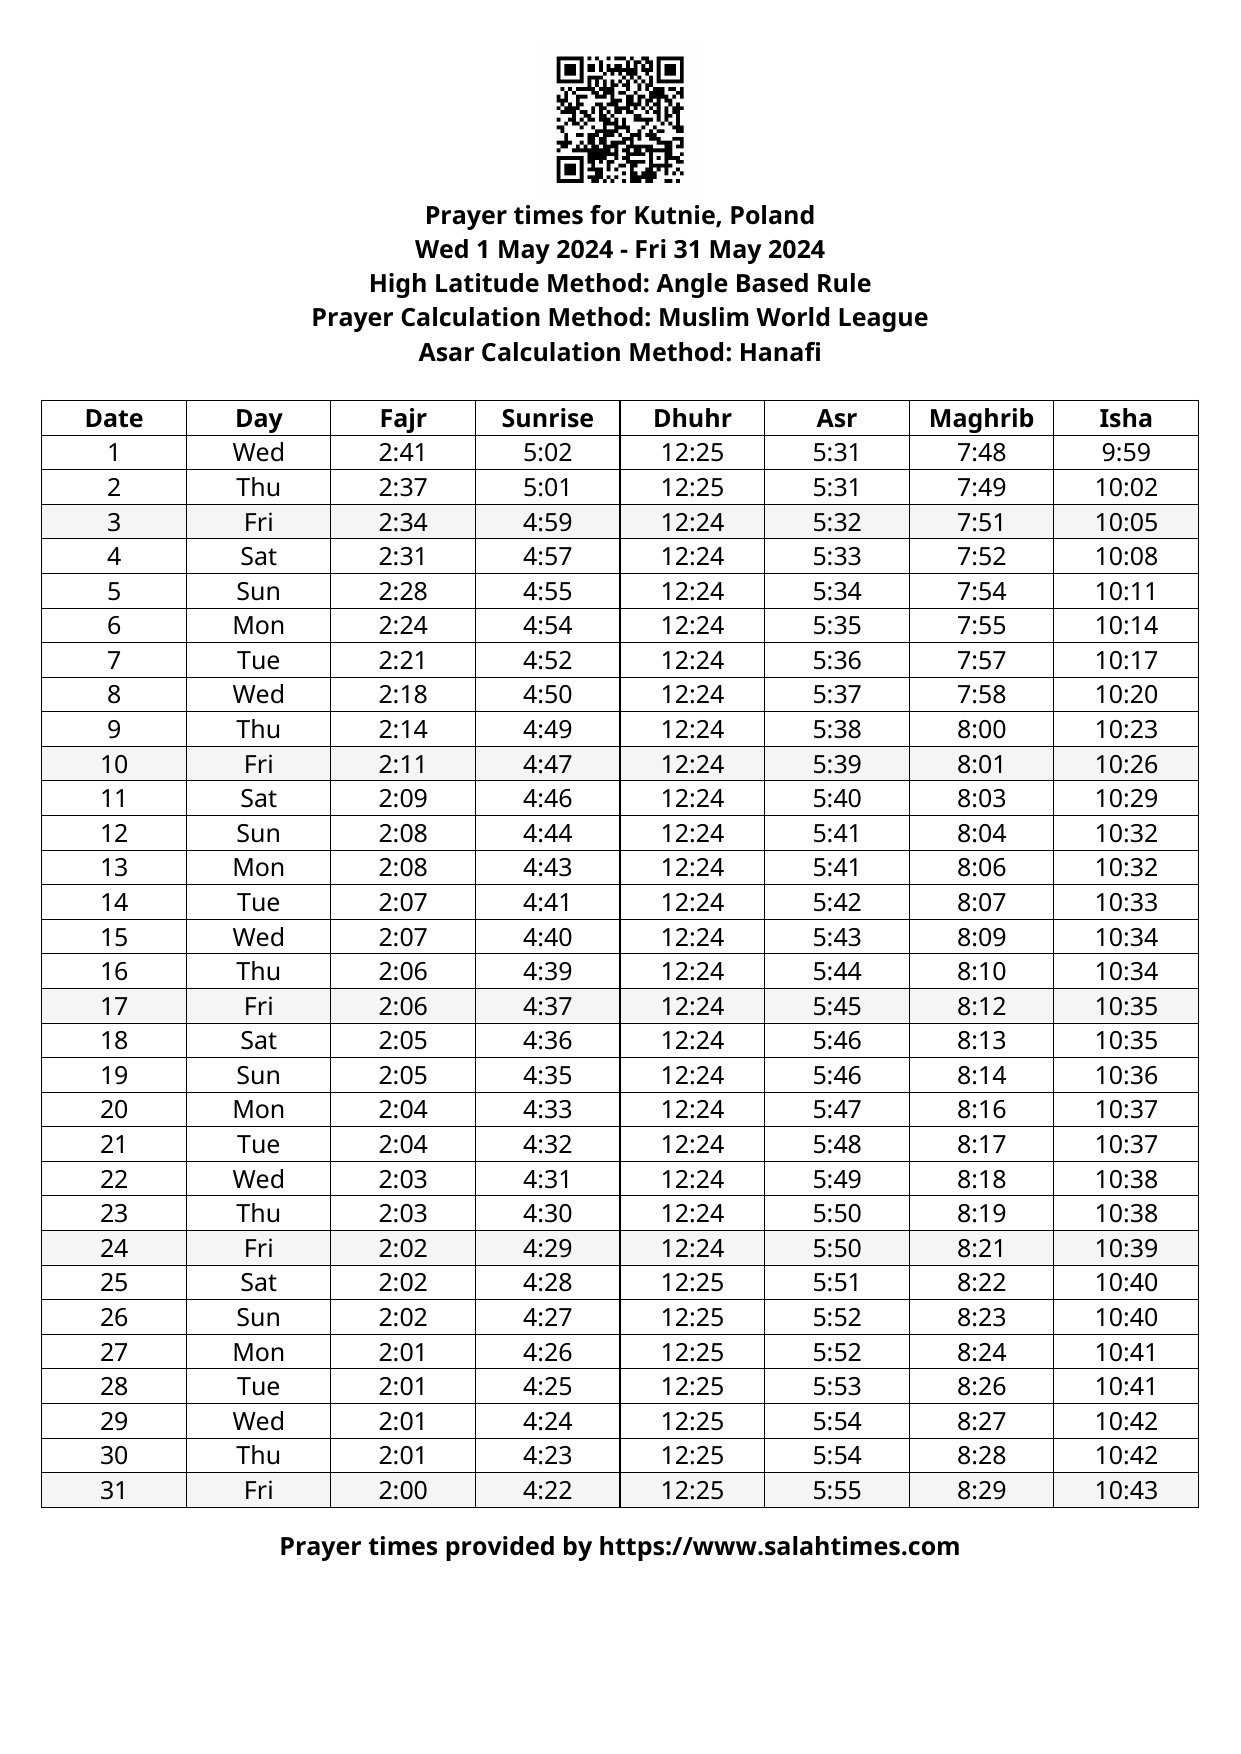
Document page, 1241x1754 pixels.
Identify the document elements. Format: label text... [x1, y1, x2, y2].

table_cell 2:08 [331, 816, 475, 849]
table_cell 12:24 [621, 1127, 764, 1161]
table_cell Thu [187, 1196, 330, 1230]
table_cell 8:01 [910, 747, 1053, 780]
table_cell 5:39 [765, 747, 909, 780]
table_cell Sat [187, 1024, 330, 1057]
table_cell 12 [42, 816, 186, 849]
table_cell 5:43 [765, 920, 909, 953]
table_cell 8:12 [910, 989, 1053, 1022]
table_cell Thu [187, 954, 330, 988]
table_cell 2:00 [331, 1473, 475, 1507]
table_cell 10:34 [1054, 920, 1198, 953]
table_cell 2 [42, 470, 186, 504]
table_cell 12:24 [621, 712, 764, 746]
table_cell 8:06 [910, 851, 1053, 884]
table_cell 10:38 [1054, 1162, 1198, 1195]
table_cell 2:06 [331, 989, 475, 1022]
table_cell 4 [42, 539, 186, 573]
table_cell 5:41 [765, 816, 909, 849]
table_cell Fri [187, 1231, 330, 1264]
table_cell Wed [187, 1404, 330, 1437]
table_cell 4:55 [476, 574, 619, 607]
table_cell 20 [42, 1093, 186, 1126]
table_cell 4:54 [476, 609, 619, 642]
table_cell 10:40 [1054, 1300, 1198, 1334]
table_cell 10:37 [1054, 1127, 1198, 1161]
table_cell 5 [42, 574, 186, 607]
table_cell 10:02 [1054, 470, 1198, 504]
table_cell 10:26 [1054, 747, 1198, 780]
table_cell 7:49 [910, 470, 1053, 504]
table_cell 4:31 [476, 1162, 619, 1195]
table_cell 10:17 [1054, 643, 1198, 677]
table_cell 10:37 [1054, 1093, 1198, 1126]
table_cell 2:34 [331, 505, 475, 538]
table_cell Sun [187, 1300, 330, 1334]
table_cell 12:25 [621, 470, 764, 504]
table_cell 5:40 [765, 781, 909, 815]
table_cell 10:32 [1054, 816, 1198, 849]
table_cell 10:32 [1054, 851, 1198, 884]
table_cell 2:07 [331, 920, 475, 953]
text Prayer times for Kutnie, Poland [42, 198, 1198, 232]
table_cell 4:43 [476, 851, 619, 884]
table_cell Sat [187, 539, 330, 573]
table_cell 4:44 [476, 816, 619, 849]
table_cell 10:08 [1054, 539, 1198, 573]
table_header Maghrib [910, 401, 1053, 434]
table_cell Tue [187, 643, 330, 677]
table_cell 2:03 [331, 1162, 475, 1195]
table_cell 7:58 [910, 678, 1053, 711]
table_cell Sat [187, 1266, 330, 1299]
table_cell 2:24 [331, 609, 475, 642]
table_cell 4:46 [476, 781, 619, 815]
table_cell Tue [187, 1127, 330, 1161]
table_cell Mon [187, 1335, 330, 1368]
table_cell 8:21 [910, 1231, 1053, 1264]
table_cell 5:46 [765, 1024, 909, 1057]
table_cell 12:25 [621, 1300, 764, 1334]
table_cell Wed [187, 1162, 330, 1195]
table_cell 2:02 [331, 1300, 475, 1334]
table_cell Sat [187, 781, 330, 815]
table_cell 10:11 [1054, 574, 1198, 607]
table_header Date [42, 401, 186, 434]
table_cell 12:24 [621, 609, 764, 642]
table_cell 7:52 [910, 539, 1053, 573]
table_cell 12:24 [621, 747, 764, 780]
table_cell 5:52 [765, 1335, 909, 1368]
table_cell Wed [187, 678, 330, 711]
table_cell Fri [187, 747, 330, 780]
table_cell 2:04 [331, 1127, 475, 1161]
table_cell 2:09 [331, 781, 475, 815]
table_cell 22 [42, 1162, 186, 1195]
table_cell 5:37 [765, 678, 909, 711]
table_cell 12:24 [621, 885, 764, 919]
table_cell 2:01 [331, 1369, 475, 1403]
table_cell 9 [42, 712, 186, 746]
table_cell 2:08 [331, 851, 475, 884]
table_cell 4:52 [476, 643, 619, 677]
table_cell 5:52 [765, 1300, 909, 1334]
table_cell 12:25 [621, 1369, 764, 1403]
table_cell 8:29 [910, 1473, 1053, 1507]
table_cell 4:32 [476, 1127, 619, 1161]
table_cell 10 [42, 747, 186, 780]
table_cell 10:33 [1054, 885, 1198, 919]
table_cell 5:42 [765, 885, 909, 919]
table_cell Thu [187, 470, 330, 504]
table_cell 4:30 [476, 1196, 619, 1230]
table_cell 6 [42, 609, 186, 642]
table_cell 5:01 [476, 470, 619, 504]
table_cell 30 [42, 1439, 186, 1472]
table_cell Tue [187, 1369, 330, 1403]
table_cell 4:24 [476, 1404, 619, 1437]
table_cell 5:50 [765, 1196, 909, 1230]
table_cell 4:35 [476, 1058, 619, 1092]
table_cell 29 [42, 1404, 186, 1437]
table_cell 5:44 [765, 954, 909, 988]
table_cell 26 [42, 1300, 186, 1334]
table_cell 5:55 [765, 1473, 909, 1507]
table_cell 12:24 [621, 781, 764, 815]
table_cell 2:07 [331, 885, 475, 919]
table_cell 13 [42, 851, 186, 884]
table_cell 8:16 [910, 1093, 1053, 1126]
table_cell 14 [42, 885, 186, 919]
table_cell 4:50 [476, 678, 619, 711]
table_cell 5:35 [765, 609, 909, 642]
table_cell 7:55 [910, 609, 1053, 642]
table_cell 23 [42, 1196, 186, 1230]
table_cell 10:05 [1054, 505, 1198, 538]
table_cell 2:18 [331, 678, 475, 711]
table_cell 8:00 [910, 712, 1053, 746]
table_cell 2:04 [331, 1093, 475, 1126]
table_cell 5:48 [765, 1127, 909, 1161]
table_cell 10:42 [1054, 1439, 1198, 1472]
table_cell 10:35 [1054, 1024, 1198, 1057]
table_cell Wed [187, 436, 330, 469]
table_cell 5:47 [765, 1093, 909, 1126]
table_cell Mon [187, 851, 330, 884]
table_cell 24 [42, 1231, 186, 1264]
table_cell 12:25 [621, 1404, 764, 1437]
table_cell 4:29 [476, 1231, 619, 1264]
table_cell Fri [187, 505, 330, 538]
table_cell 25 [42, 1266, 186, 1299]
table_cell 15 [42, 920, 186, 953]
table_cell 21 [42, 1127, 186, 1161]
table_cell 8:17 [910, 1127, 1053, 1161]
table_cell 5:38 [765, 712, 909, 746]
table_cell 4:23 [476, 1439, 619, 1472]
table_cell Thu [187, 1439, 330, 1472]
table_cell 5:41 [765, 851, 909, 884]
table_cell 19 [42, 1058, 186, 1092]
table_cell 12:24 [621, 989, 764, 1022]
table_cell 8:27 [910, 1404, 1053, 1437]
table_cell 17 [42, 989, 186, 1022]
table_cell 4:28 [476, 1266, 619, 1299]
table_cell 7:48 [910, 436, 1053, 469]
table_cell 10:29 [1054, 781, 1198, 815]
table_header Dhuhr [621, 401, 764, 434]
table_cell 10:20 [1054, 678, 1198, 711]
table_cell Fri [187, 1473, 330, 1507]
table_cell 5:45 [765, 989, 909, 1022]
table_cell 4:33 [476, 1093, 619, 1126]
table_cell 11 [42, 781, 186, 815]
table_cell 10:43 [1054, 1473, 1198, 1507]
table_cell 12:24 [621, 574, 764, 607]
table_cell 9:59 [1054, 436, 1198, 469]
table_cell Sun [187, 574, 330, 607]
table_cell 10:41 [1054, 1369, 1198, 1403]
table_cell 10:14 [1054, 609, 1198, 642]
table_cell 8:26 [910, 1369, 1053, 1403]
text Prayer times provided by https://www.salahtimes.com [42, 1528, 1198, 1563]
table_cell 10:40 [1054, 1266, 1198, 1299]
table_cell 10:41 [1054, 1335, 1198, 1368]
table_cell 12:25 [621, 1473, 764, 1507]
table_cell 7:51 [910, 505, 1053, 538]
table_cell 5:54 [765, 1404, 909, 1437]
table_cell 2:01 [331, 1404, 475, 1437]
table_cell 12:25 [621, 1335, 764, 1368]
text Asar Calculation Method: Hanafi [42, 334, 1198, 368]
table_cell 10:34 [1054, 954, 1198, 988]
table_cell 8:24 [910, 1335, 1053, 1368]
table_cell 5:36 [765, 643, 909, 677]
table_cell 10:36 [1054, 1058, 1198, 1092]
table_cell 12:24 [621, 1058, 764, 1092]
table_cell 4:37 [476, 989, 619, 1022]
table_cell 8:03 [910, 781, 1053, 815]
table_cell 12:24 [621, 678, 764, 711]
table_cell 12:24 [621, 920, 764, 953]
text Wed 1 May 2024 - Fri 31 May 2024 [42, 232, 1198, 266]
table_cell 12:24 [621, 954, 764, 988]
table_cell 12:24 [621, 539, 764, 573]
table_cell 4:22 [476, 1473, 619, 1507]
table_cell 3 [42, 505, 186, 538]
table_cell Wed [187, 920, 330, 953]
table_cell 16 [42, 954, 186, 988]
table_cell 10:35 [1054, 989, 1198, 1022]
table_cell 5:31 [765, 470, 909, 504]
table_cell 12:24 [621, 643, 764, 677]
table_cell Sun [187, 1058, 330, 1092]
table_cell 4:40 [476, 920, 619, 953]
table_cell 4:49 [476, 712, 619, 746]
table_cell 2:11 [331, 747, 475, 780]
table_cell 4:26 [476, 1335, 619, 1368]
table_cell 2:01 [331, 1439, 475, 1472]
table_cell 12:24 [621, 505, 764, 538]
table_cell 12:25 [621, 436, 764, 469]
table_cell 2:06 [331, 954, 475, 988]
table_cell 12:24 [621, 1162, 764, 1195]
table_header Day [187, 401, 330, 434]
table_cell 10:38 [1054, 1196, 1198, 1230]
table_cell 8:04 [910, 816, 1053, 849]
table_cell 8:13 [910, 1024, 1053, 1057]
table_cell 8:09 [910, 920, 1053, 953]
table_cell 2:31 [331, 539, 475, 573]
table_cell 4:41 [476, 885, 619, 919]
picture [542, 41, 699, 198]
table_cell 2:21 [331, 643, 475, 677]
table_cell 8:22 [910, 1266, 1053, 1299]
table_cell 8:07 [910, 885, 1053, 919]
table_cell 2:41 [331, 436, 475, 469]
table_cell Sun [187, 816, 330, 849]
table_cell 4:27 [476, 1300, 619, 1334]
table_cell 12:24 [621, 1196, 764, 1230]
table_cell 8 [42, 678, 186, 711]
table_cell 10:23 [1054, 712, 1198, 746]
table_cell Mon [187, 1093, 330, 1126]
table_cell 2:14 [331, 712, 475, 746]
table_header Isha [1054, 401, 1198, 434]
table_cell 2:05 [331, 1058, 475, 1092]
table_cell 10:42 [1054, 1404, 1198, 1437]
table_cell 4:39 [476, 954, 619, 988]
table_header Asr [765, 401, 909, 434]
table_cell 4:57 [476, 539, 619, 573]
table_cell 8:23 [910, 1300, 1053, 1334]
table_cell 7 [42, 643, 186, 677]
table_cell 12:24 [621, 851, 764, 884]
table_cell 12:25 [621, 1266, 764, 1299]
table_cell 8:14 [910, 1058, 1053, 1092]
table_cell 12:25 [621, 1439, 764, 1472]
table_cell 5:50 [765, 1231, 909, 1264]
table_cell Tue [187, 885, 330, 919]
table_cell 12:24 [621, 1231, 764, 1264]
table_cell 5:46 [765, 1058, 909, 1092]
table_cell 2:28 [331, 574, 475, 607]
table_cell 8:18 [910, 1162, 1053, 1195]
table_cell Thu [187, 712, 330, 746]
text High Latitude Method: Angle Based Rule [42, 266, 1198, 300]
table_cell 5:33 [765, 539, 909, 573]
table_cell 8:28 [910, 1439, 1053, 1472]
table_cell 12:24 [621, 1024, 764, 1057]
table_cell 2:02 [331, 1266, 475, 1299]
table_cell 4:59 [476, 505, 619, 538]
table_cell 7:57 [910, 643, 1053, 677]
table_cell 5:51 [765, 1266, 909, 1299]
table_cell 12:24 [621, 816, 764, 849]
table_cell 5:32 [765, 505, 909, 538]
table_header Fajr [331, 401, 475, 434]
table_cell 8:10 [910, 954, 1053, 988]
table_cell 5:54 [765, 1439, 909, 1472]
table_cell 5:31 [765, 436, 909, 469]
table_cell 2:37 [331, 470, 475, 504]
table_cell 4:25 [476, 1369, 619, 1403]
table_cell 31 [42, 1473, 186, 1507]
table_cell 12:24 [621, 1093, 764, 1126]
table_cell 8:19 [910, 1196, 1053, 1230]
table_cell 5:02 [476, 436, 619, 469]
table_cell 4:47 [476, 747, 619, 780]
table_cell 7:54 [910, 574, 1053, 607]
table_cell 5:49 [765, 1162, 909, 1195]
table_cell Mon [187, 609, 330, 642]
table_cell 5:53 [765, 1369, 909, 1403]
table_cell 2:05 [331, 1024, 475, 1057]
table_cell 5:34 [765, 574, 909, 607]
table_cell 2:02 [331, 1231, 475, 1264]
table_cell Fri [187, 989, 330, 1022]
table_cell 27 [42, 1335, 186, 1368]
table_cell 18 [42, 1024, 186, 1057]
table_cell 2:03 [331, 1196, 475, 1230]
table_cell 28 [42, 1369, 186, 1403]
table_cell 10:39 [1054, 1231, 1198, 1264]
table_cell 2:01 [331, 1335, 475, 1368]
table_cell 1 [42, 436, 186, 469]
table_cell 4:36 [476, 1024, 619, 1057]
text Prayer Calculation Method: Muslim World League [42, 300, 1198, 334]
table_header Sunrise [476, 401, 619, 434]
